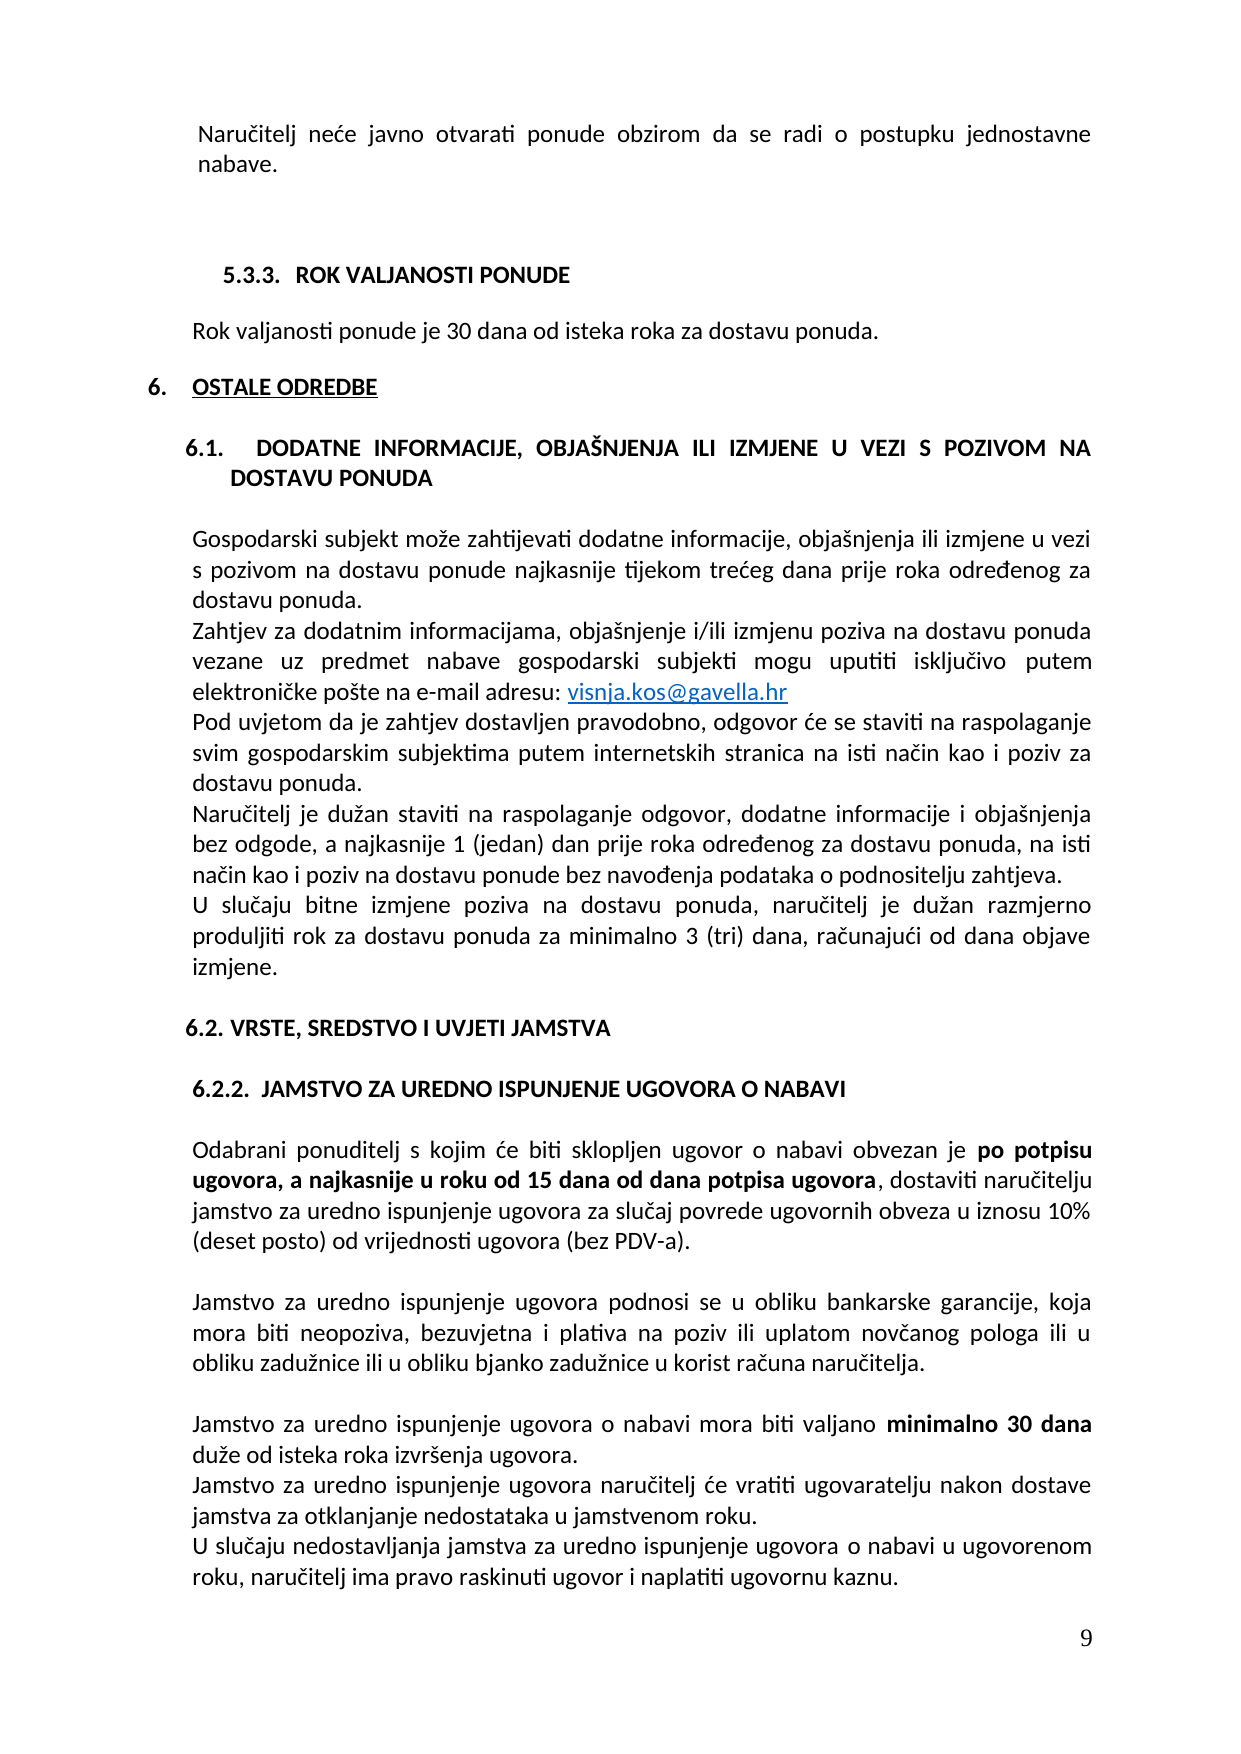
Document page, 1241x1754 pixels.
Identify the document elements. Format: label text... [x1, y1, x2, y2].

text Naručitelj je dužan staviti na raspolaganje odgovor, dodatne informacije i objašnjenja bez odgode, a najkasnije 1 (jedan) dan prije roka određenog za dostavu ponuda, na isti način kao i poziv na dostavu ponude bez navođenja podataka o podnositelju zahtjeva. [192, 798, 1092, 889]
text Odabrani ponuditelj s kojim će biti sklopljen ugovor o nabavi obvezan je po potpisu ugovora, a najkasnije u roku od 15 dana od dana potpisa ugovora, dostaviti naručitelju jamstvo za uredno ispunjenje ugovora za slučaj povrede ugovornih obveza u iznosu 10% (deset posto) od vrijednosti ugovora (bez PDV-a). [192, 1134, 1092, 1256]
text Jamstvo za uredno ispunjenje ugovora podnosi se u obliku bankarske garancije, koja mora biti neopoziva, bezuvjetna i plativa na poziv ili uplatom novčanog pologa ili u obliku zadužnice ili u obliku bjanko zadužnice u korist računa naručitelja. [192, 1286, 1092, 1378]
text U slučaju nedostavljanja jamstva za uredno ispunjenje ugovora o nabavi u ugovorenom roku, naručitelj ima pravo raskinuti ugovor i naplatiti ugovornu kaznu. [192, 1531, 1092, 1592]
text Gospodarski subjekt može zahtijevati dodatne informacije, objašnjenja ili izmjene u vezi s pozivom na dostavu ponude najkasnije tijekom trećeg dana prije roka određenog za dostavu ponuda. [192, 523, 1092, 615]
text Zahtjev za dodatnim informacijama, objašnjenje i/ili izmjenu poziva na dostavu ponuda vezane uz predmet nabave gospodarski subjekti mogu uputiti isključivo putem elektroničke pošte na e-mail adresu: visnja.kos@gavella.hr [192, 615, 1092, 706]
text Naručitelj neće javno otvarati ponude obzirom da se radi o postupku jednostavne nabave. [198, 118, 1092, 179]
list ROK VALJANOSTI PONUDE [223, 260, 1092, 290]
text Jamstvo za uredno ispunjenje ugovora naručitelj će vratiti ugovaratelju nakon dostave jamstva za otklanjanje nedostataka u jamstvenom roku. [192, 1469, 1092, 1531]
list OSTALE ODREDBE [148, 371, 1092, 401]
text Pod uvjetom da je zahtjev dostavljen pravodobno, odgovor će se staviti na raspolaganje svim gospodarskim subjektima putem internetskih stranica na isti način kao i poziv za dostavu ponuda. [192, 706, 1092, 798]
list DODATNE INFORMACIJE, OBJAŠNJENJA ILI IZMJENE U VEZI S POZIVOM NA DOSTAVU PONUDA [185, 432, 1092, 493]
text Rok valjanosti ponude je 30 dana od isteka roka za dostavu ponuda. [192, 315, 1092, 346]
text 6.2.2. JAMSTVO ZA UREDNO ISPUNJENJE UGOVORA O NABAVI [192, 1073, 1092, 1103]
text U slučaju bitne izmjene poziva na dostavu ponuda, naručitelj je dužan razmjerno produljiti rok za dostavu ponuda za minimalno 3 (tri) dana, računajući od dana objave izmjene. [192, 889, 1092, 981]
list VRSTE, SREDSTVO I UVJETI JAMSTVA [185, 1012, 1092, 1042]
text Jamstvo za uredno ispunjenje ugovora o nabavi mora biti valjano minimalno 30 dana duže od isteka roka izvršenja ugovora. [192, 1408, 1092, 1469]
